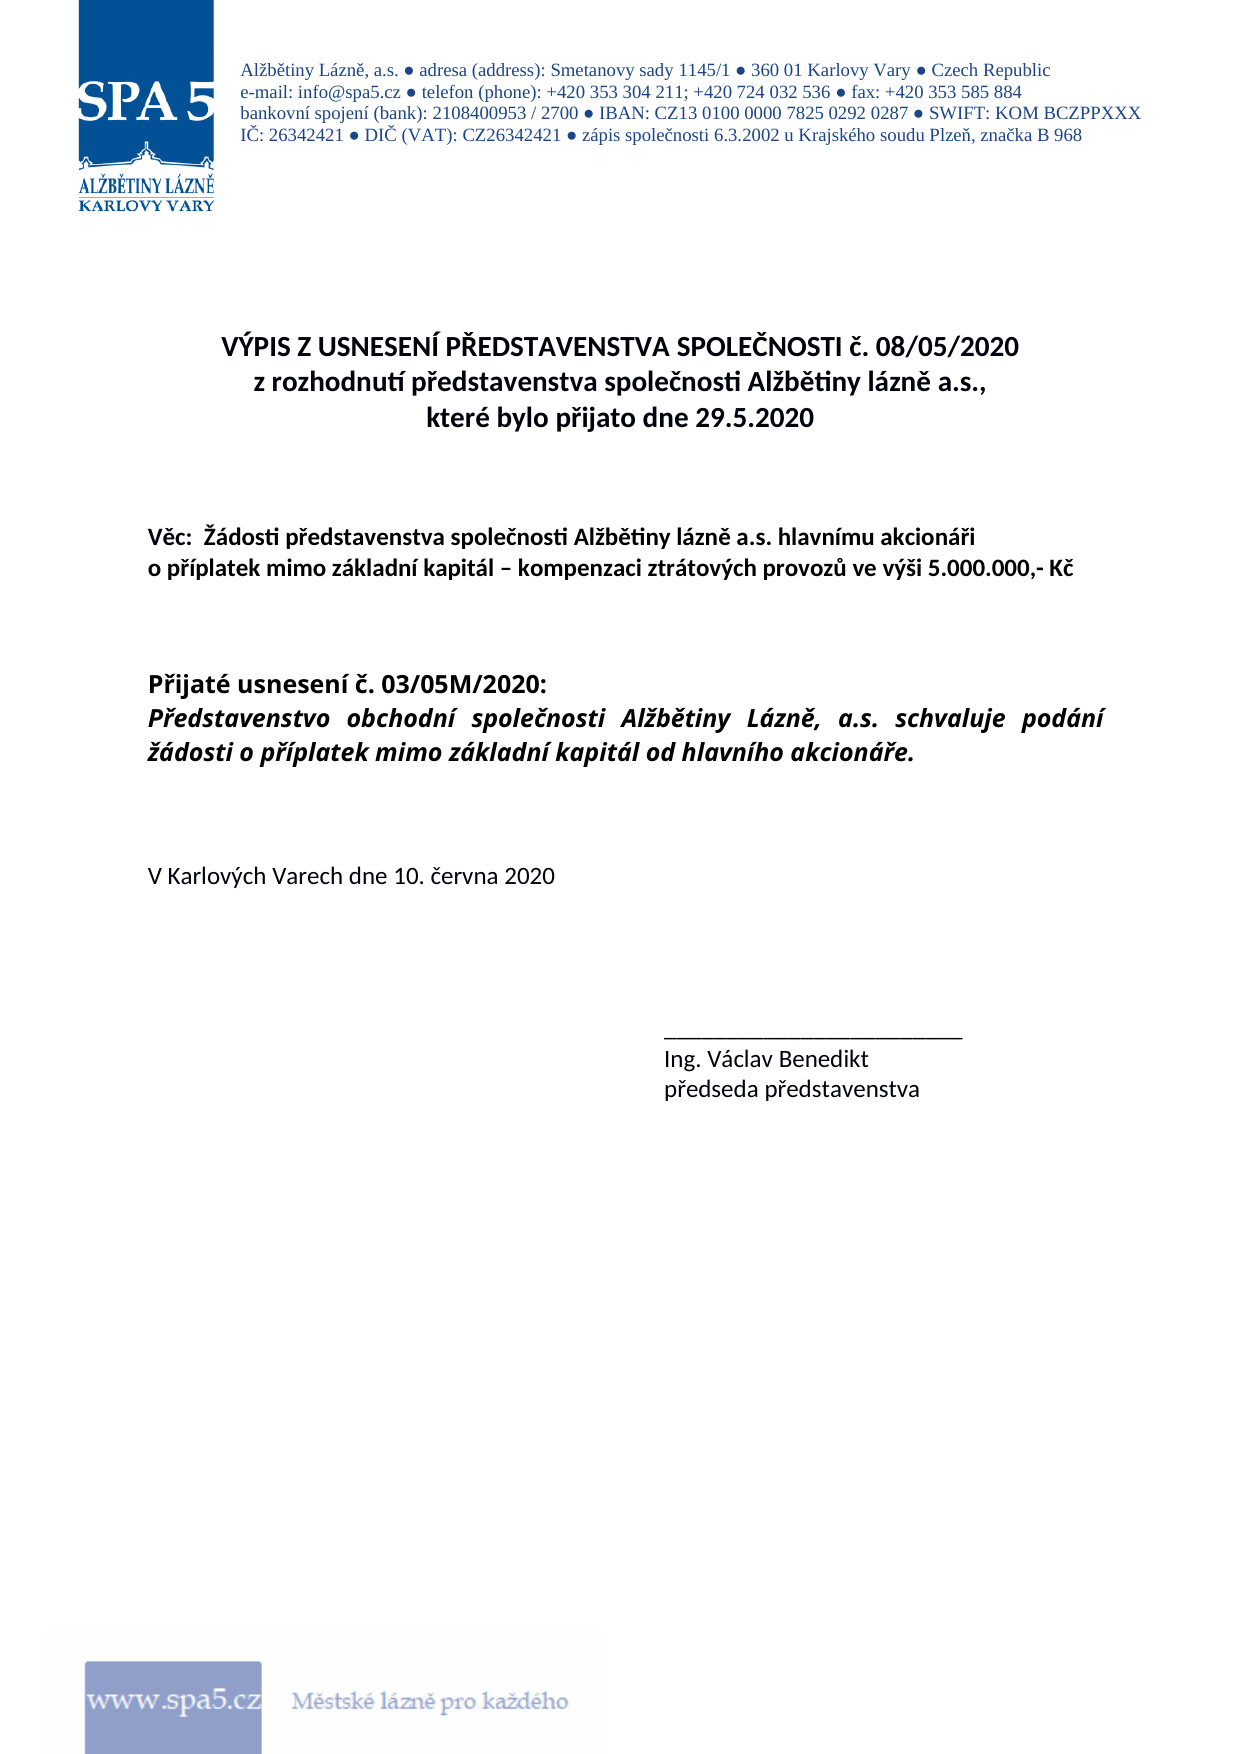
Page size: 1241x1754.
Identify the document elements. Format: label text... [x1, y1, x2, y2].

text z rozhodnutí představenstva společnosti Alžbětiny lázně a.s., [148, 363, 1092, 399]
text ________________________ [148, 1013, 1092, 1043]
text Ing. Václav Benedikt [148, 1043, 1092, 1074]
text Věc: Žádosti představenstva společnosti Alžbětiny lázně a.s. hlavnímu akcionáři [148, 521, 1092, 552]
text Přijaté usnesení č. 03/05M/2020: [148, 666, 1107, 700]
text o příplatek mimo základní kapitál – kompenzaci ztrátových provozů ve výši 5.000.000,- Kč [148, 552, 1092, 582]
text Představenstvo obchodní společnosti Alžbětiny Lázně, a.s. schvaluje podání žádosti o příplatek mimo základní kapitál od hlavního akcionáře. [148, 700, 1107, 768]
text V Karlových Varech dne 10. června 2020 [148, 860, 1092, 891]
picture [69, 0, 223, 226]
text VÝPIS Z USNESENÍ PŘEDSTAVENSTVA SPOLEČNOSTI č. 08/05/2020 [148, 328, 1092, 363]
text které bylo přijato dne 29.5.2020 [148, 399, 1092, 434]
picture [43, 1630, 603, 1754]
text předseda představenstva [148, 1074, 1092, 1104]
